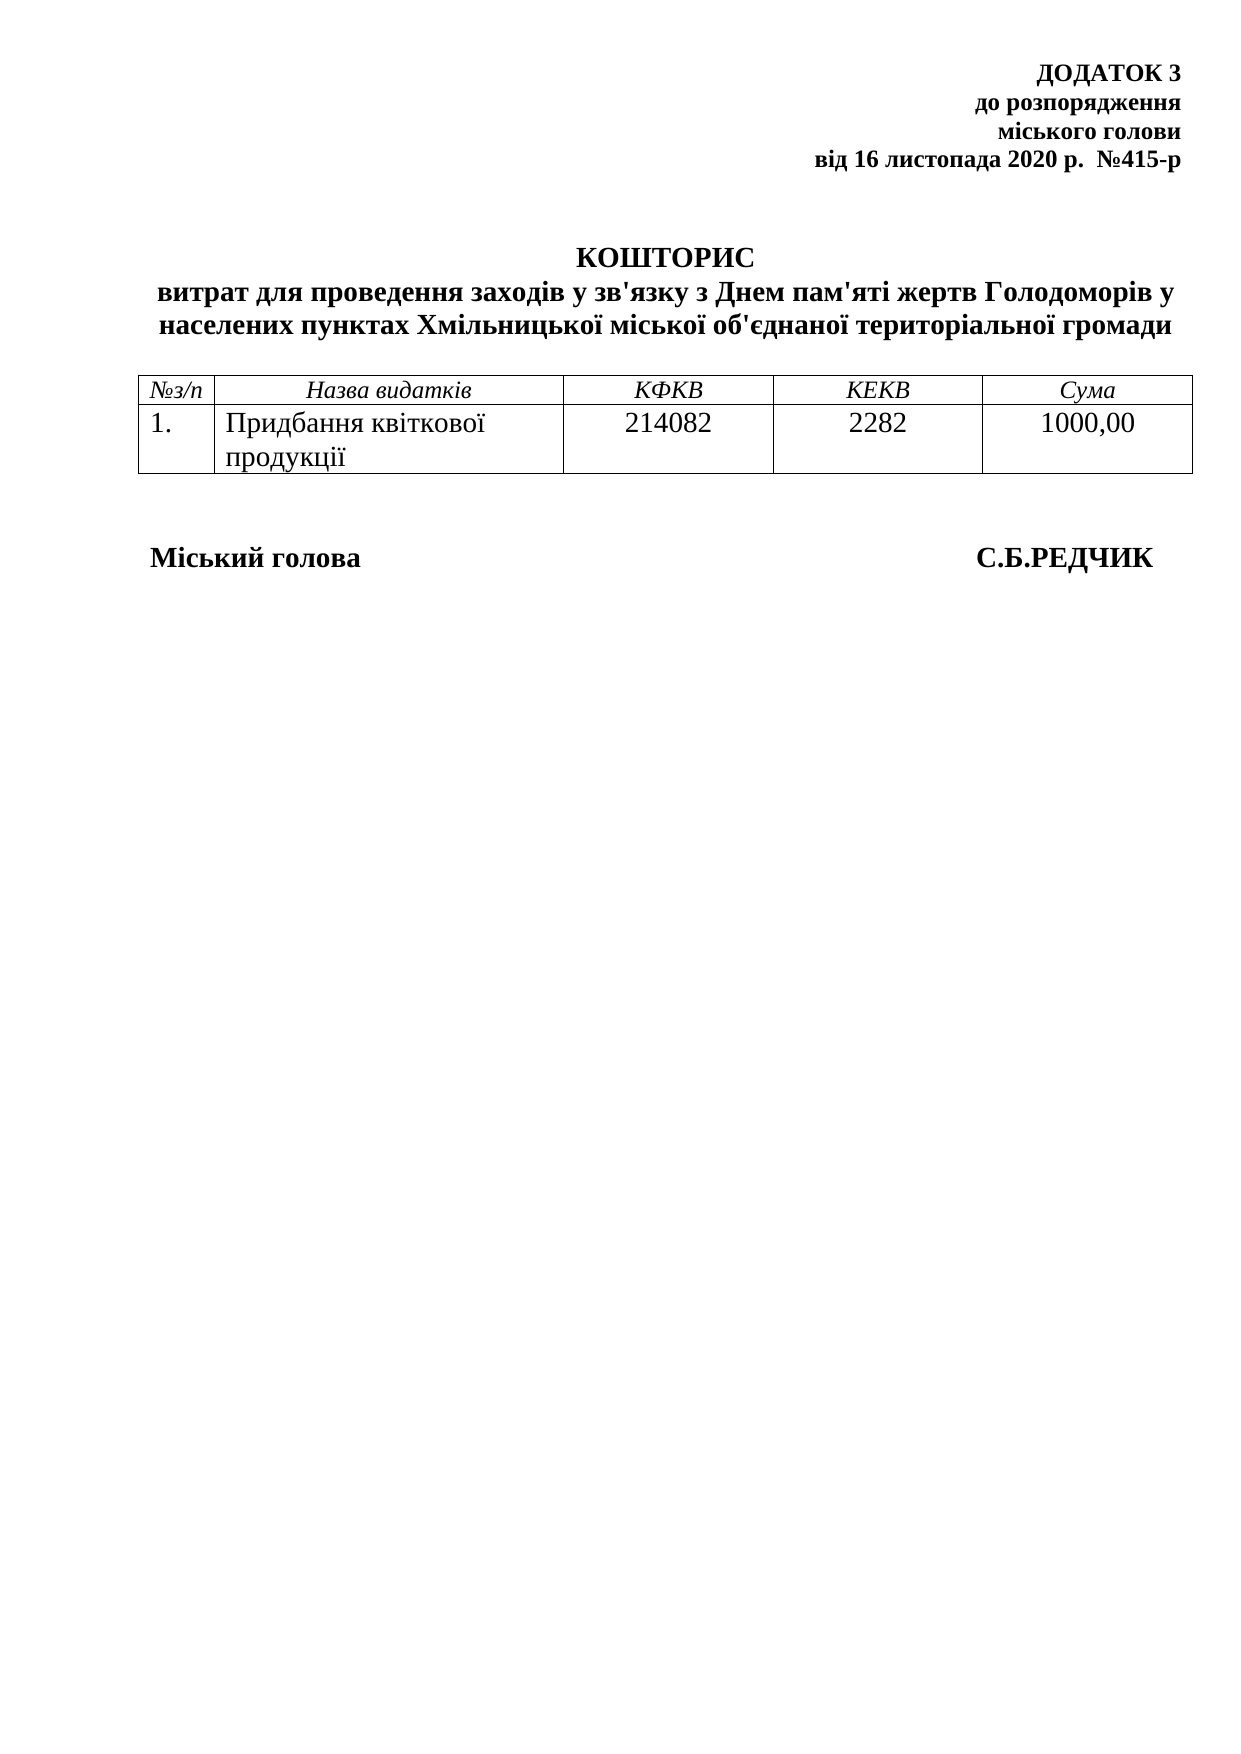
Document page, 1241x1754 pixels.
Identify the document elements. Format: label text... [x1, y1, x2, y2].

table_header Назва видатків [215, 376, 563, 404]
text Міський голова С.Б.РЕДЧИК [150, 541, 1181, 574]
text до розпорядження [150, 87, 1181, 116]
text КОШТОРИС [150, 240, 1181, 274]
table_cell 2282 [774, 405, 982, 472]
table_cell Придбання квіткової продукції [215, 405, 563, 472]
table_cell 214082 [564, 405, 773, 472]
table_cell 1000,00 [983, 405, 1192, 472]
text витрат для проведення заходів у зв'язку з Днем пам'яті жертв Голодоморів у населених пунктах Хмільницької міської об'єднаної територіальної громади [150, 274, 1181, 341]
table_cell 1. [139, 405, 214, 472]
table_header КЕКВ [774, 376, 982, 404]
text міського голови [150, 116, 1181, 144]
table_header №з/п [139, 376, 214, 404]
text ДОДАТОК 3 [150, 58, 1181, 87]
table_header Сума [983, 376, 1192, 404]
table_header КФКВ [564, 376, 773, 404]
text від 16 листопада 2020 р. №415-р [150, 144, 1181, 173]
